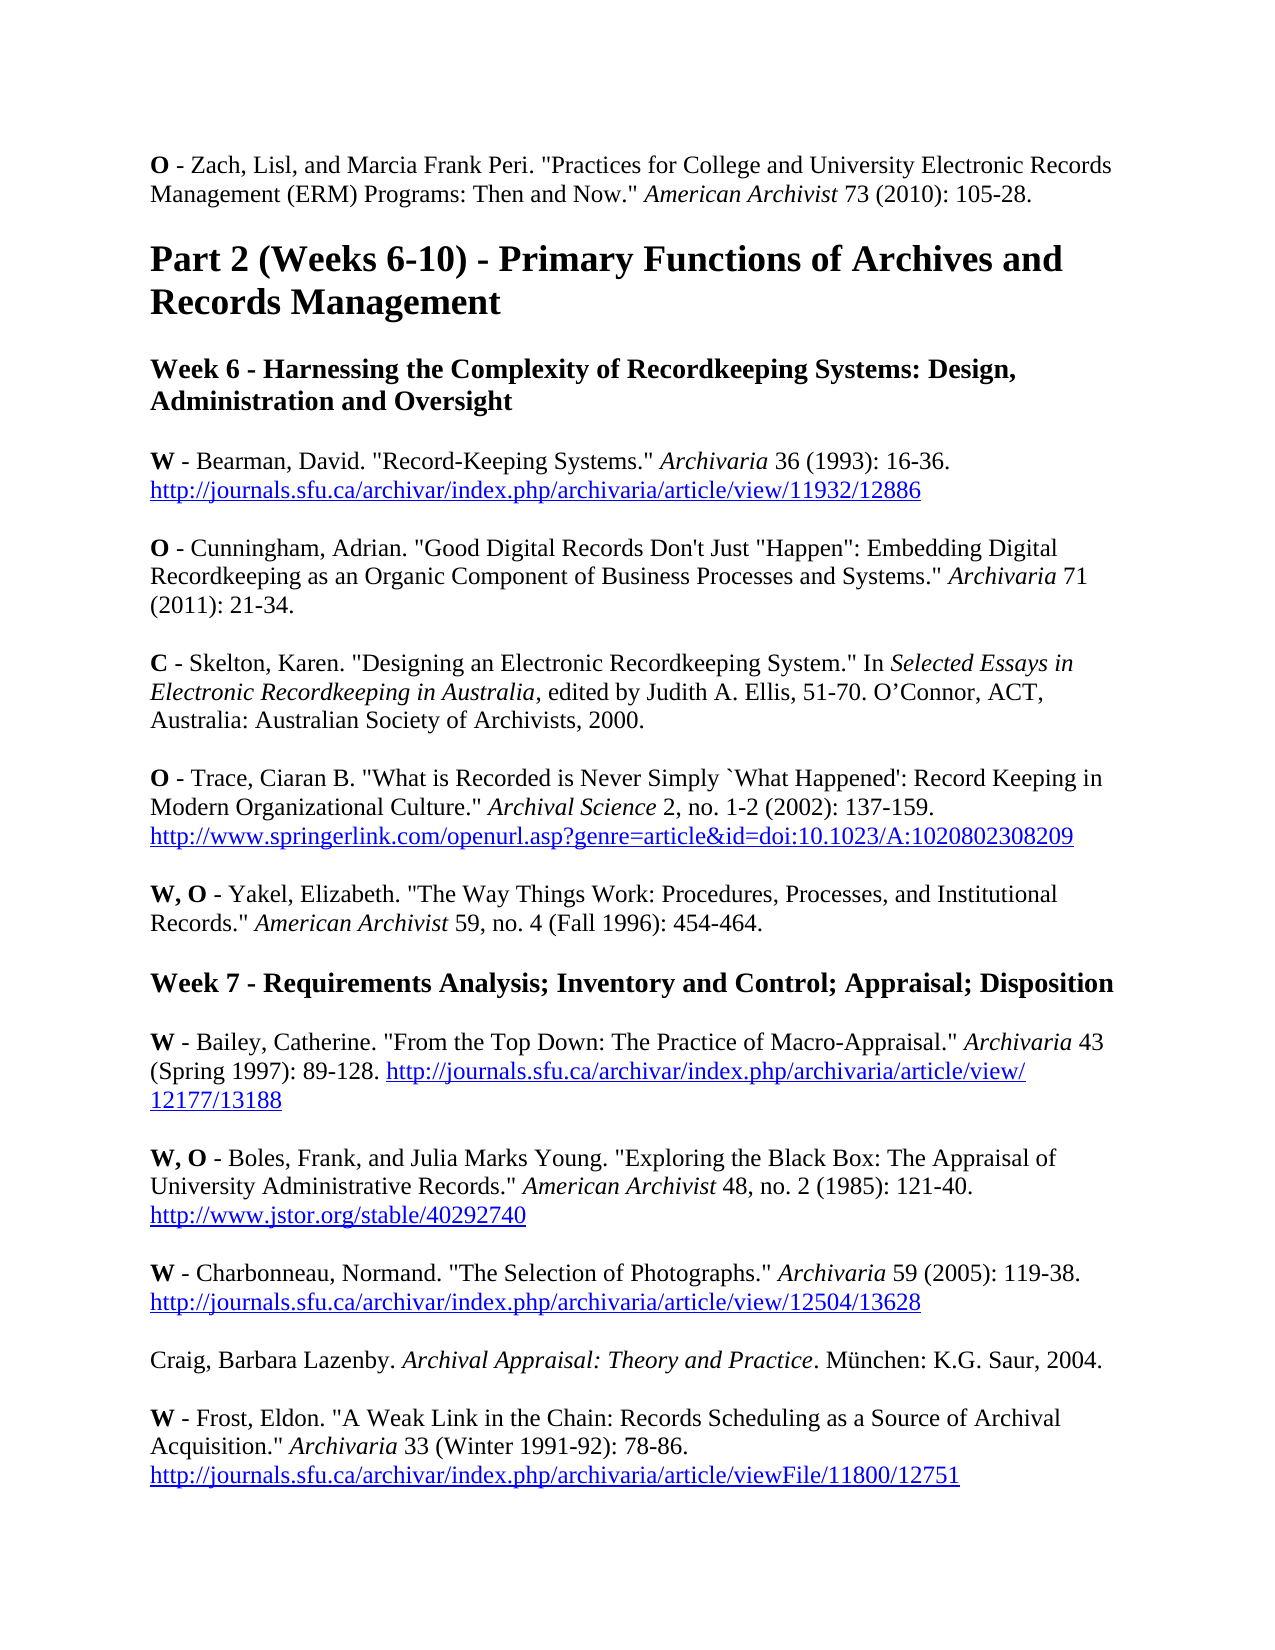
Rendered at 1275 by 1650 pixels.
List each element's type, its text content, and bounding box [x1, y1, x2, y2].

text C - Skelton, Karen. "Designing an Electronic Recordkeeping System." In Selected Essays in Electronic Recordkeeping in Australia, edited by Judith A. Ellis, 51-70. O’Connor, ACT, Australia: Australian Society of Archivists, 2000. [150, 648, 1125, 734]
subtitle Week 6 - Harnessing the Complexity of Recordkeeping Systems: Design, Administration and Oversight [150, 352, 1125, 417]
text W - Charbonneau, Normand. "The Selection of Photographs." Archivaria 59 (2005): 119-38. http://journals.sfu.ca/archivar/index.php/archivaria/article/view/12504/13628 [150, 1258, 1125, 1316]
text O - Cunningham, Adrian. "Good Digital Records Don't Just "Happen": Embedding Digital Recordkeeping as an Organic Component of Business Processes and Systems." Archivaria 71 (2011): 21-34. [150, 533, 1125, 619]
text W, O - Boles, Frank, and Julia Marks Young. "Exploring the Black Box: The Appraisal of University Administrative Records." American Archivist 48, no. 2 (1985): 121-40. http://www.jstor.org/stable/40292740 [150, 1143, 1125, 1229]
text W - Frost, Eldon. "A Weak Link in the Chain: Records Scheduling as a Source of Archival Acquisition." Archivaria 33 (Winter 1991-92): 78-86. http://journals.sfu.ca/archivar/index.php/archivaria/article/viewFile/11800/12751 [150, 1403, 1125, 1489]
text W, O - Yakel, Elizabeth. "The Way Things Work: Procedures, Processes, and Institutional Records." American Archivist 59, no. 4 (Fall 1996): 454-464. [150, 879, 1125, 936]
text O - Zach, Lisl, and Marcia Frank Peri. "Practices for College and University Electronic Records Management (ERM) Programs: Then and Now." American Archivist 73 (2010): 105-28. [150, 150, 1125, 207]
text Craig, Barbara Lazenby. Archival Appraisal: Theory and Practice. München: K.G. Saur, 2004. [150, 1345, 1125, 1373]
text O - Trace, Ciaran B. "What is Recorded is Never Simply `What Happened': Record Keeping in Modern Organizational Culture." Archival Science 2, no. 1-2 (2002): 137-159. http://www.springerlink.com/openurl.asp?genre=article&id=doi:10.1023/A:1020802308209 [150, 763, 1125, 850]
subtitle Part 2 (Weeks 6-10) - Primary Functions of Archives and Records Management [150, 237, 1125, 323]
text W - Bailey, Catherine. "From the Top Down: The Practice of Macro-Appraisal." Archivaria 43 (Spring 1997): 89-128. http://journals.sfu.ca/archivar/index.php/archivaria/article/view/12177/13188 [150, 1027, 1125, 1113]
text W - Bearman, David. "Record-Keeping Systems." Archivaria 36 (1993): 16-36. http://journals.sfu.ca/archivar/index.php/archivaria/article/view/11932/12886 [150, 446, 1125, 503]
subtitle Week 7 - Requirements Analysis; Inventory and Control; Appraisal; Disposition [150, 966, 1125, 998]
